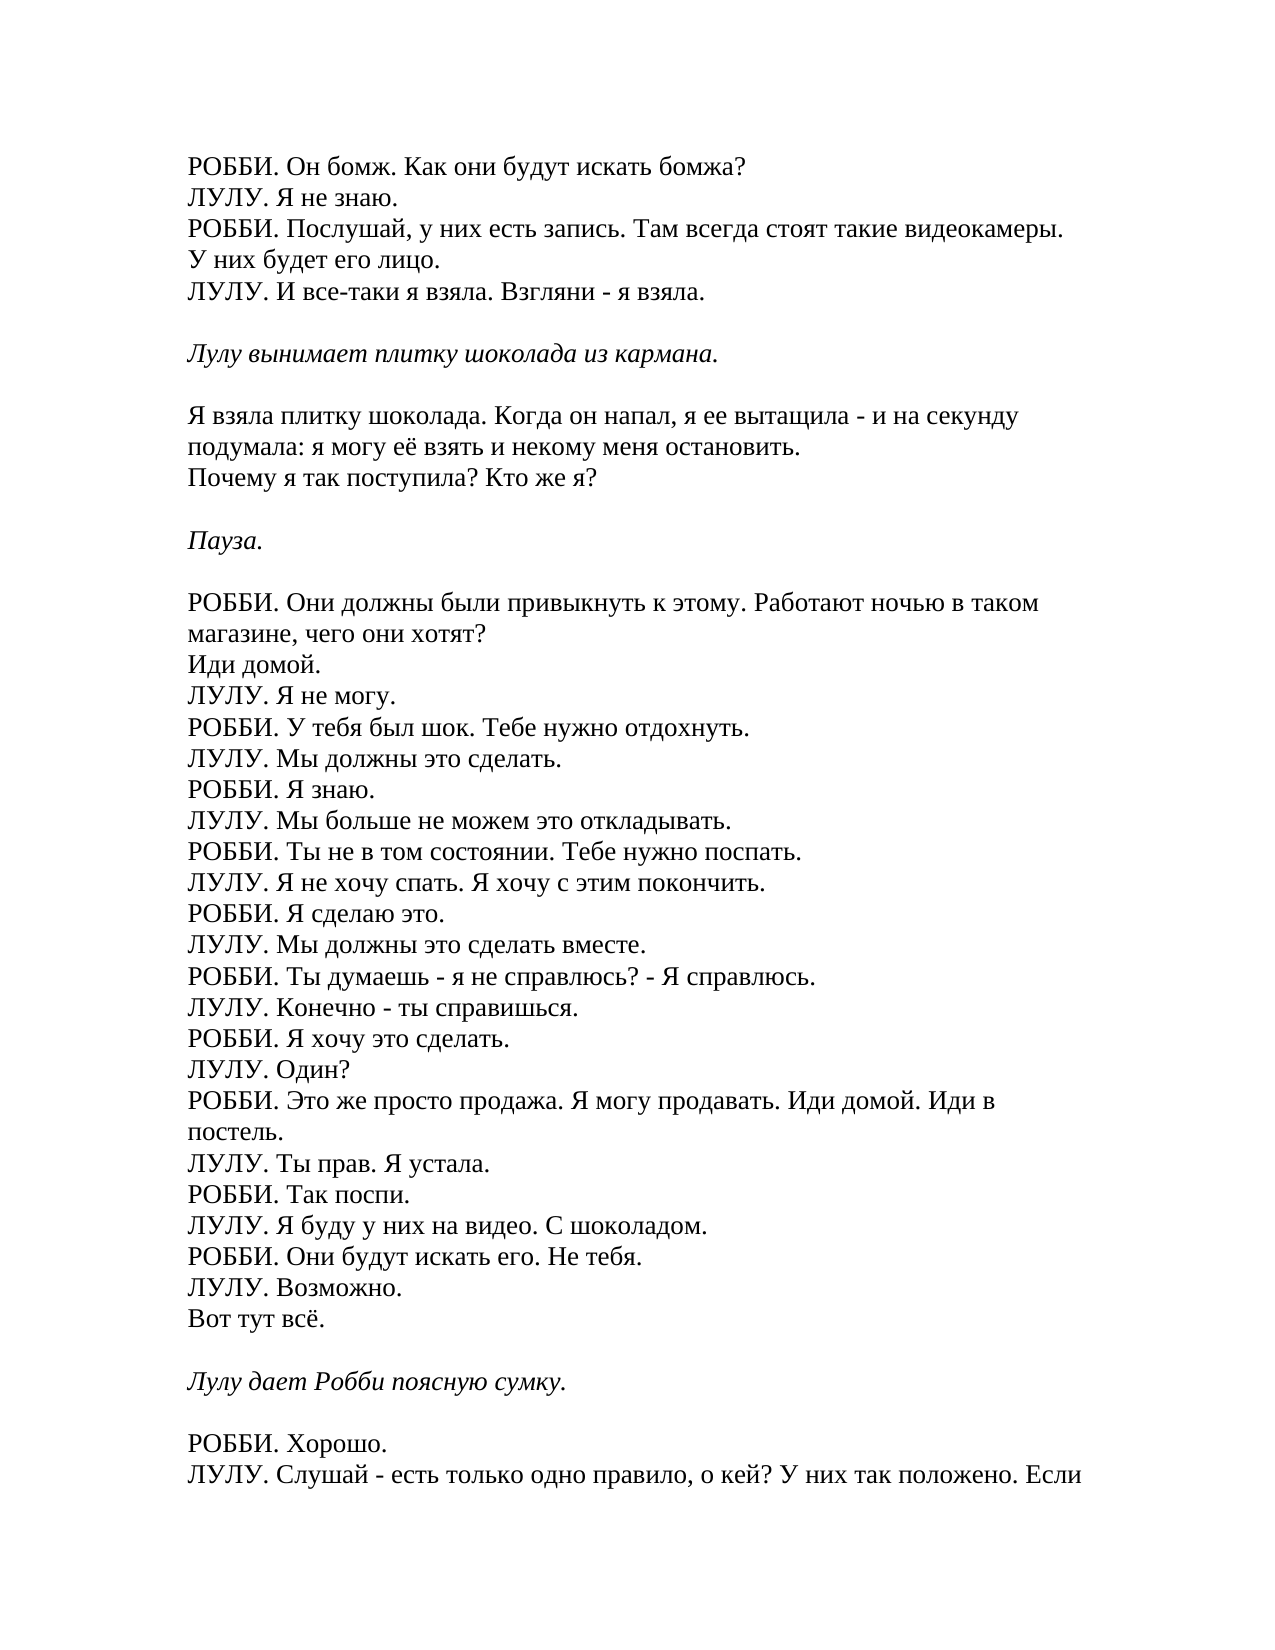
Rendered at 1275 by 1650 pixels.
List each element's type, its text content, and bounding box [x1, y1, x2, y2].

text Почему я так поступила? Кто же я? [187, 461, 1087, 493]
text ЛУЛУ. Мы должны это сделать вместе. [187, 929, 1087, 960]
text ЛУЛУ. И все-таки я взяла. Взгляни - я взяла. [187, 274, 1087, 306]
text ЛУЛУ. Конечно - ты справишься. [187, 991, 1087, 1022]
text ЛУЛУ. Мы больше не можем это откладывать. [187, 804, 1087, 835]
text ЛУЛУ. Возможно. [187, 1271, 1087, 1302]
text Лулу дает Робби поясную сумку. [187, 1365, 1087, 1396]
text ЛУЛУ. Я не могу. [187, 679, 1087, 711]
text ЛУЛУ. Я не знаю. [187, 181, 1087, 212]
text РОББИ. Они будут искать его. Не тебя. [187, 1240, 1087, 1271]
text Лулу вынимает плитку шоколада из кармана. [187, 337, 1087, 368]
text Иди домой. [187, 648, 1087, 679]
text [187, 1458, 1087, 1489]
text ЛУЛУ. Мы должны это сделать. [187, 742, 1087, 773]
text РОББИ. Послушай, у них есть запись. Там всегда стоят такие видеокамеры. У них будет его лицо. [187, 212, 1087, 274]
text Пауза. [187, 524, 1087, 555]
text ЛУЛУ. Я буду у них на видео. С шоколадом. [187, 1209, 1087, 1240]
text РОББИ. Это же просто продажа. Я могу продавать. Иди домой. Иди в постель. [187, 1084, 1087, 1147]
text РОББИ. Он бомж. Как они будут искать бомжа? [187, 150, 1087, 181]
text ЛУЛУ. Один? [187, 1053, 1087, 1084]
text РОББИ. Я сделаю это. [187, 897, 1087, 929]
text РОББИ. Я хочу это сделать. [187, 1022, 1087, 1053]
text РОББИ. Так поспи. [187, 1178, 1087, 1209]
text Вот тут всё. [187, 1302, 1087, 1333]
text РОББИ. Я знаю. [187, 773, 1087, 804]
text РОББИ. У тебя был шок. Тебе нужно отдохнуть. [187, 711, 1087, 742]
text РОББИ. Ты думаешь - я не справлюсь? - Я справлюсь. [187, 960, 1087, 991]
text ЛУЛУ. Ты прав. Я устала. [187, 1147, 1087, 1178]
text ЛУЛУ. Я не хочу спать. Я хочу с этим покончить. [187, 866, 1087, 897]
text Я взяла плитку шоколада. Когда он напал, я ее вытащила - и на секунду подумала: я могу её взять и некому меня остановить. [187, 399, 1087, 461]
text РОББИ. Хорошо. [187, 1427, 1087, 1458]
text РОББИ. Они должны были привыкнуть к этому. Работают ночью в таком магазине, чего они хотят? [187, 586, 1087, 648]
text РОББИ. Ты не в том состоянии. Тебе нужно поспать. [187, 835, 1087, 866]
